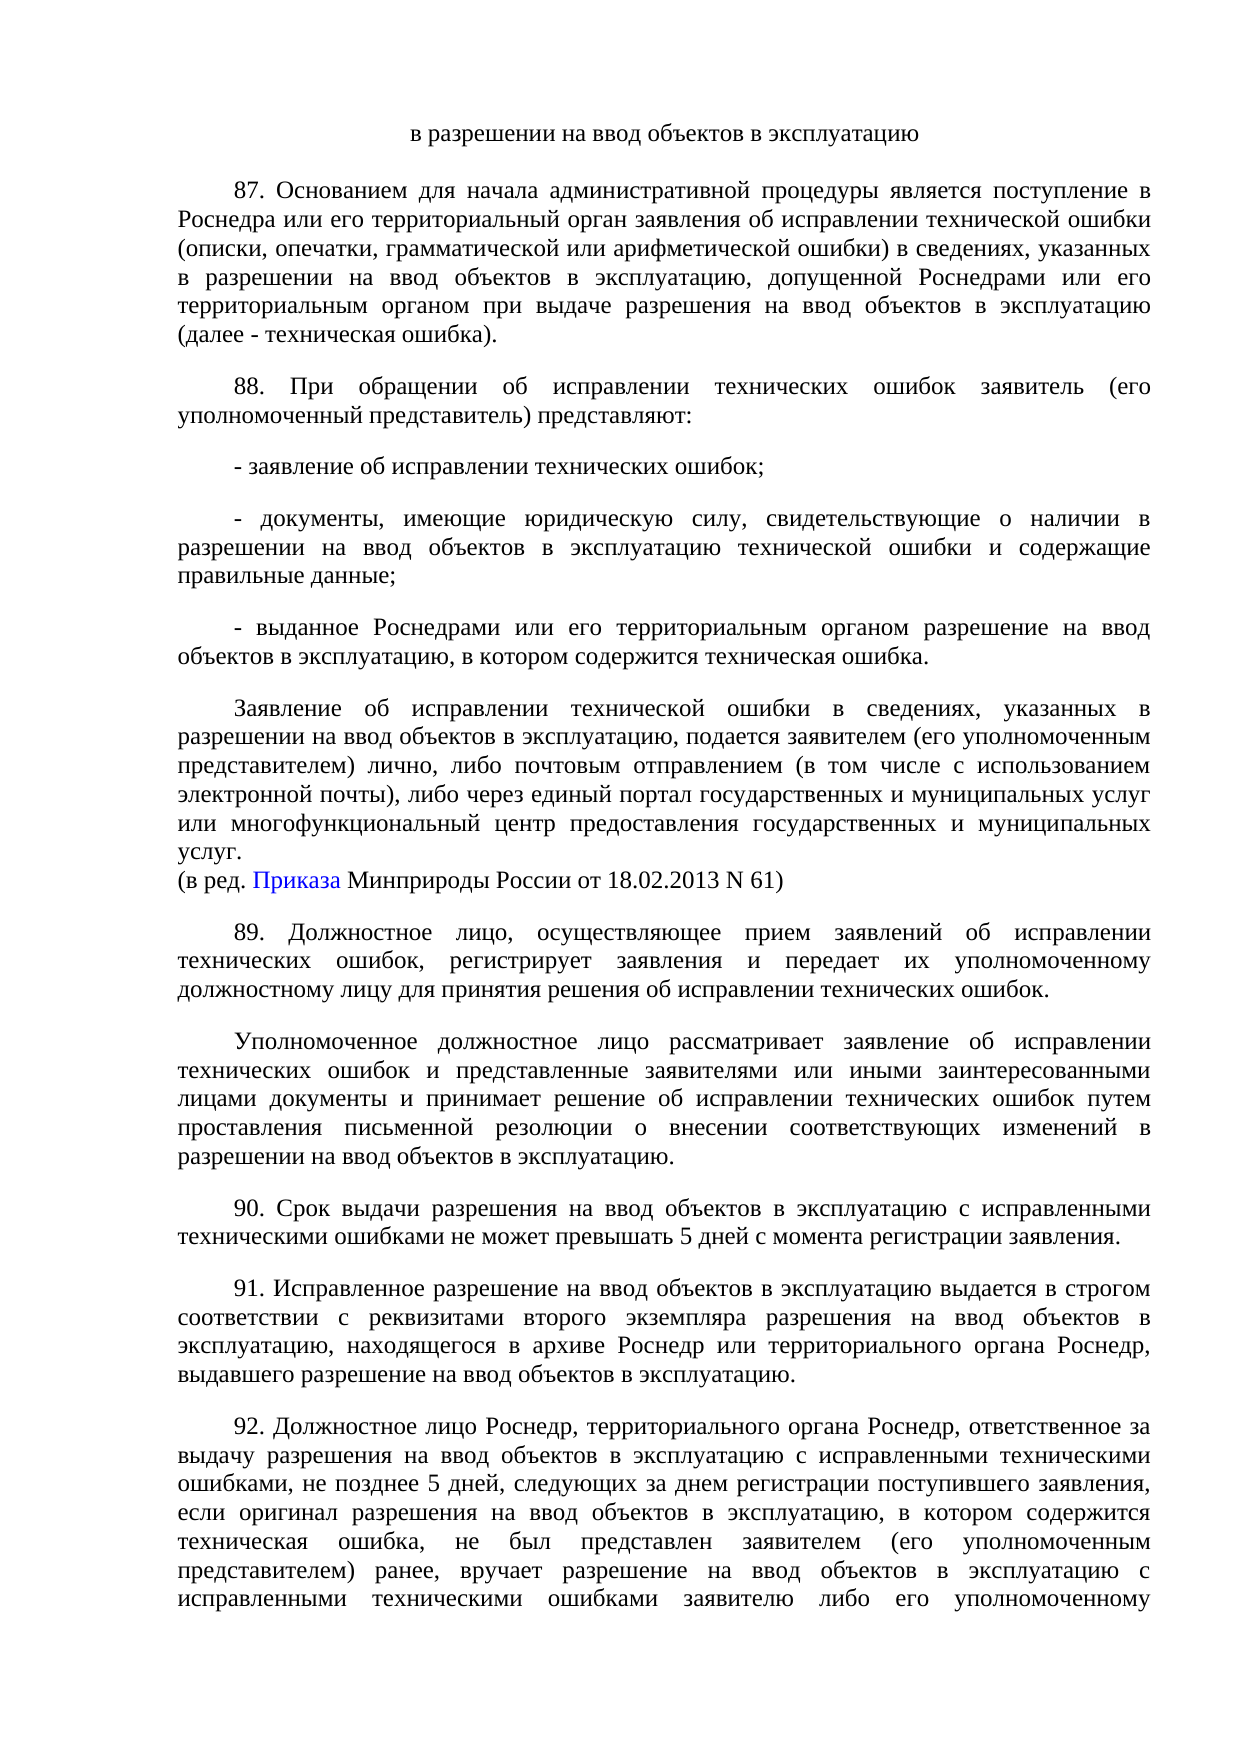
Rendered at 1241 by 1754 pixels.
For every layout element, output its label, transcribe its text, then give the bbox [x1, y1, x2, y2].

text 87. Основанием для начала административной процедуры является поступление в Роснедра или его территориальный орган заявления об исправлении технической ошибки (описки, опечатки, грамматической или арифметической ошибки) в сведениях, указанных в разрешении на ввод объектов в эксплуатацию, допущенной Роснедрами или его территориальным органом при выдаче разрешения на ввод объектов в эксплуатацию (далее - техническая ошибка). [177, 176, 1152, 348]
text Заявление об исправлении технической ошибки в сведениях, указанных в разрешении на ввод объектов в эксплуатацию, подается заявителем (его уполномоченным представителем) лично, либо почтовым отправлением (в том числе с использованием электронной почты), либо через единый портал государственных и муниципальных услуг или многофункциональный центр предоставления государственных и муниципальных услуг. [177, 693, 1152, 865]
text 91. Исправленное разрешение на ввод объектов в эксплуатацию выдается в строгом соответствии с реквизитами второго экземпляра разрешения на ввод объектов в эксплуатацию, находящегося в архиве Роснедр или территориального органа Роснедр, выдавшего разрешение на ввод объектов в эксплуатацию. [177, 1273, 1152, 1388]
text Уполномоченное должностное лицо рассматривает заявление об исправлении технических ошибок и представленные заявителями или иными заинтересованными лицами документы и принимает решение об исправлении технических ошибок путем проставления письменной резолюции о внесении соответствующих изменений в разрешении на ввод объектов в эксплуатацию. [177, 1026, 1152, 1170]
text 89. Должностное лицо, осуществляющее прием заявлений об исправлении технических ошибок, регистрирует заявления и передает их уполномоченному должностному лицу для принятия решения об исправлении технических ошибок. [177, 917, 1152, 1003]
text - документы, имеющие юридическую силу, свидетельствующие о наличии в разрешении на ввод объектов в эксплуатацию технической ошибки и содержащие правильные данные; [177, 503, 1152, 589]
text 88. При обращении об исправлении технических ошибок заявитель (его уполномоченный представитель) представляют: [177, 371, 1152, 428]
text - выданное Роснедрами или его территориальным органом разрешение на ввод объектов в эксплуатацию, в котором содержится техническая ошибка. [177, 612, 1152, 670]
text в разрешении на ввод объектов в эксплуатацию [177, 118, 1152, 147]
text 90. Срок выдачи разрешения на ввод объектов в эксплуатацию с исправленными техническими ошибками не может превышать 5 дней с момента регистрации заявления. [177, 1193, 1152, 1250]
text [177, 1411, 1152, 1612]
text (в ред. Приказа Минприроды России от 18.02.2013 N 61) [177, 865, 1152, 894]
text - заявление об исправлении технических ошибок; [177, 451, 1152, 480]
